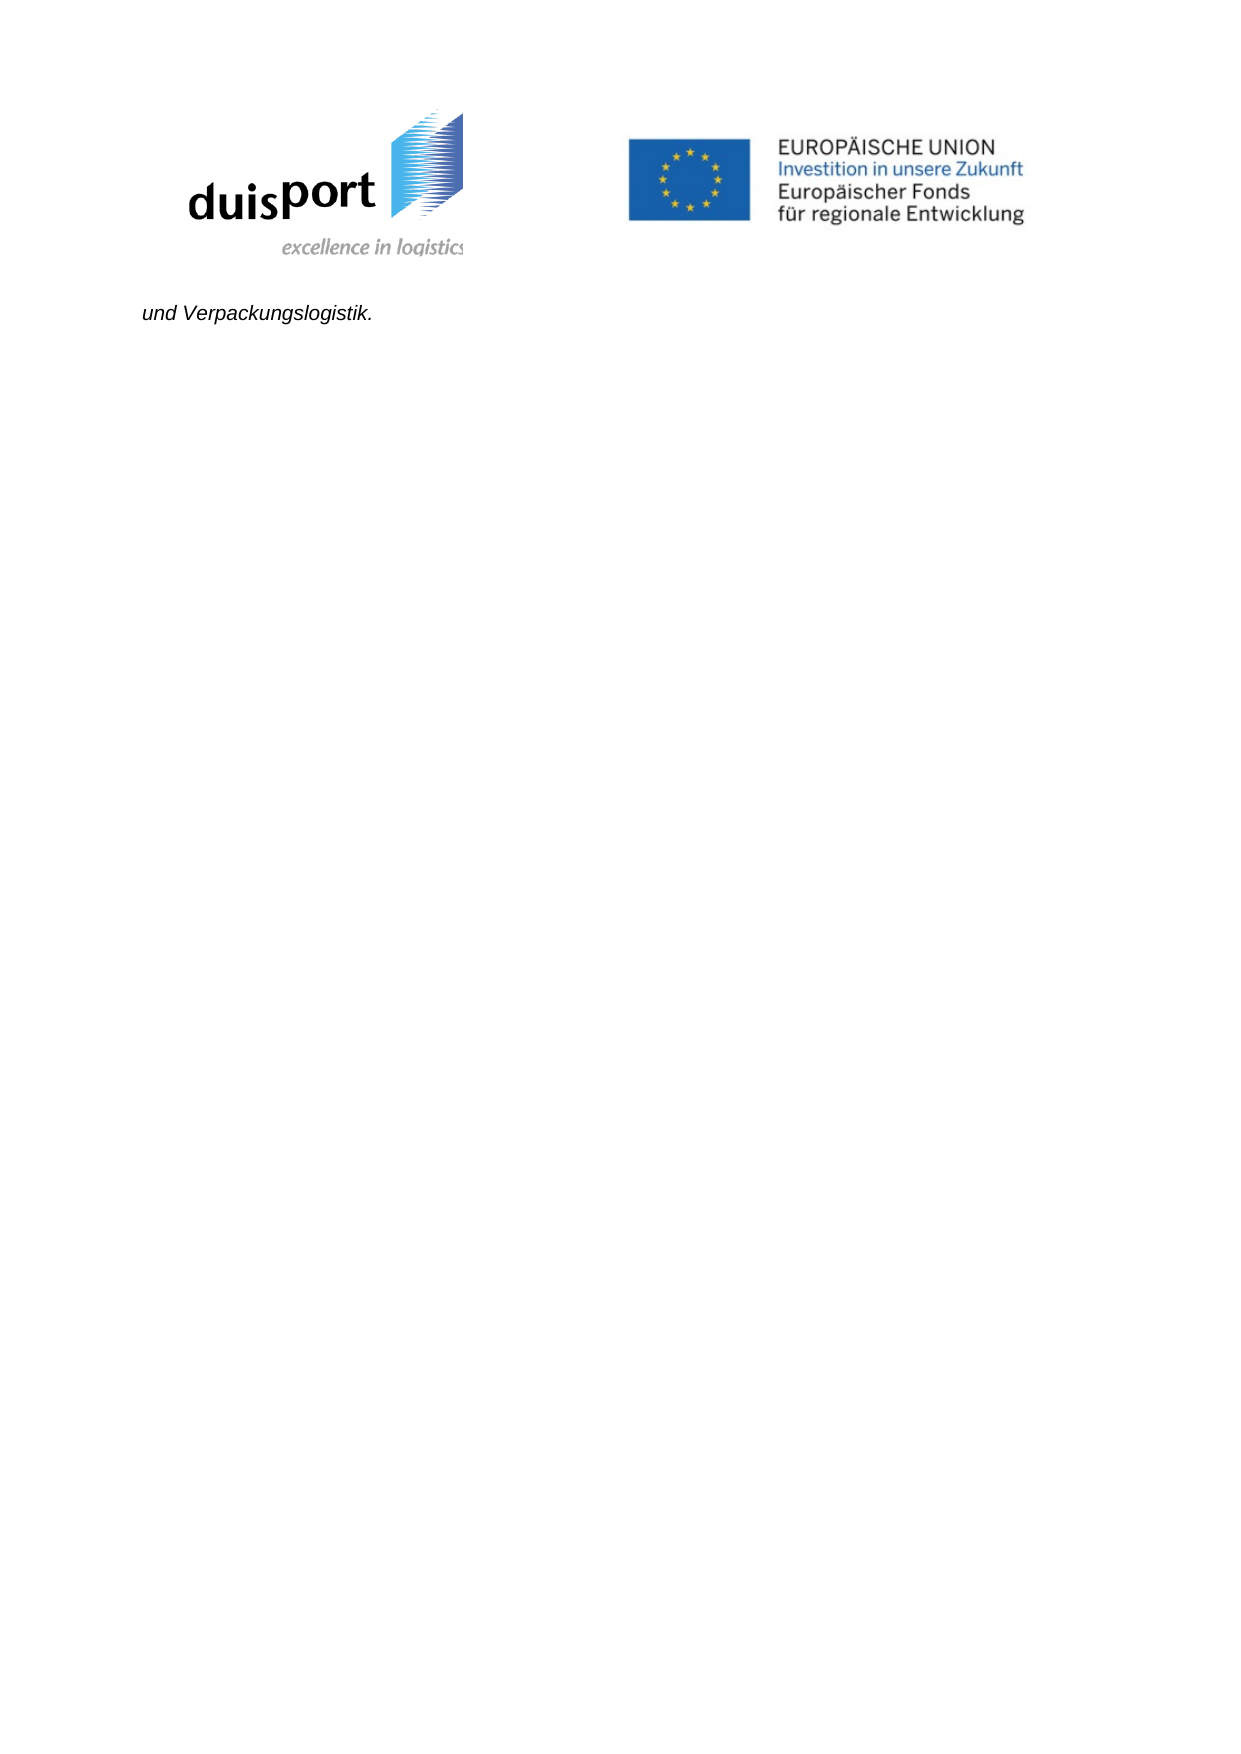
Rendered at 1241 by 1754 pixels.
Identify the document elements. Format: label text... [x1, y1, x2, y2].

picture [619, 62, 1042, 300]
picture [187, 108, 463, 256]
